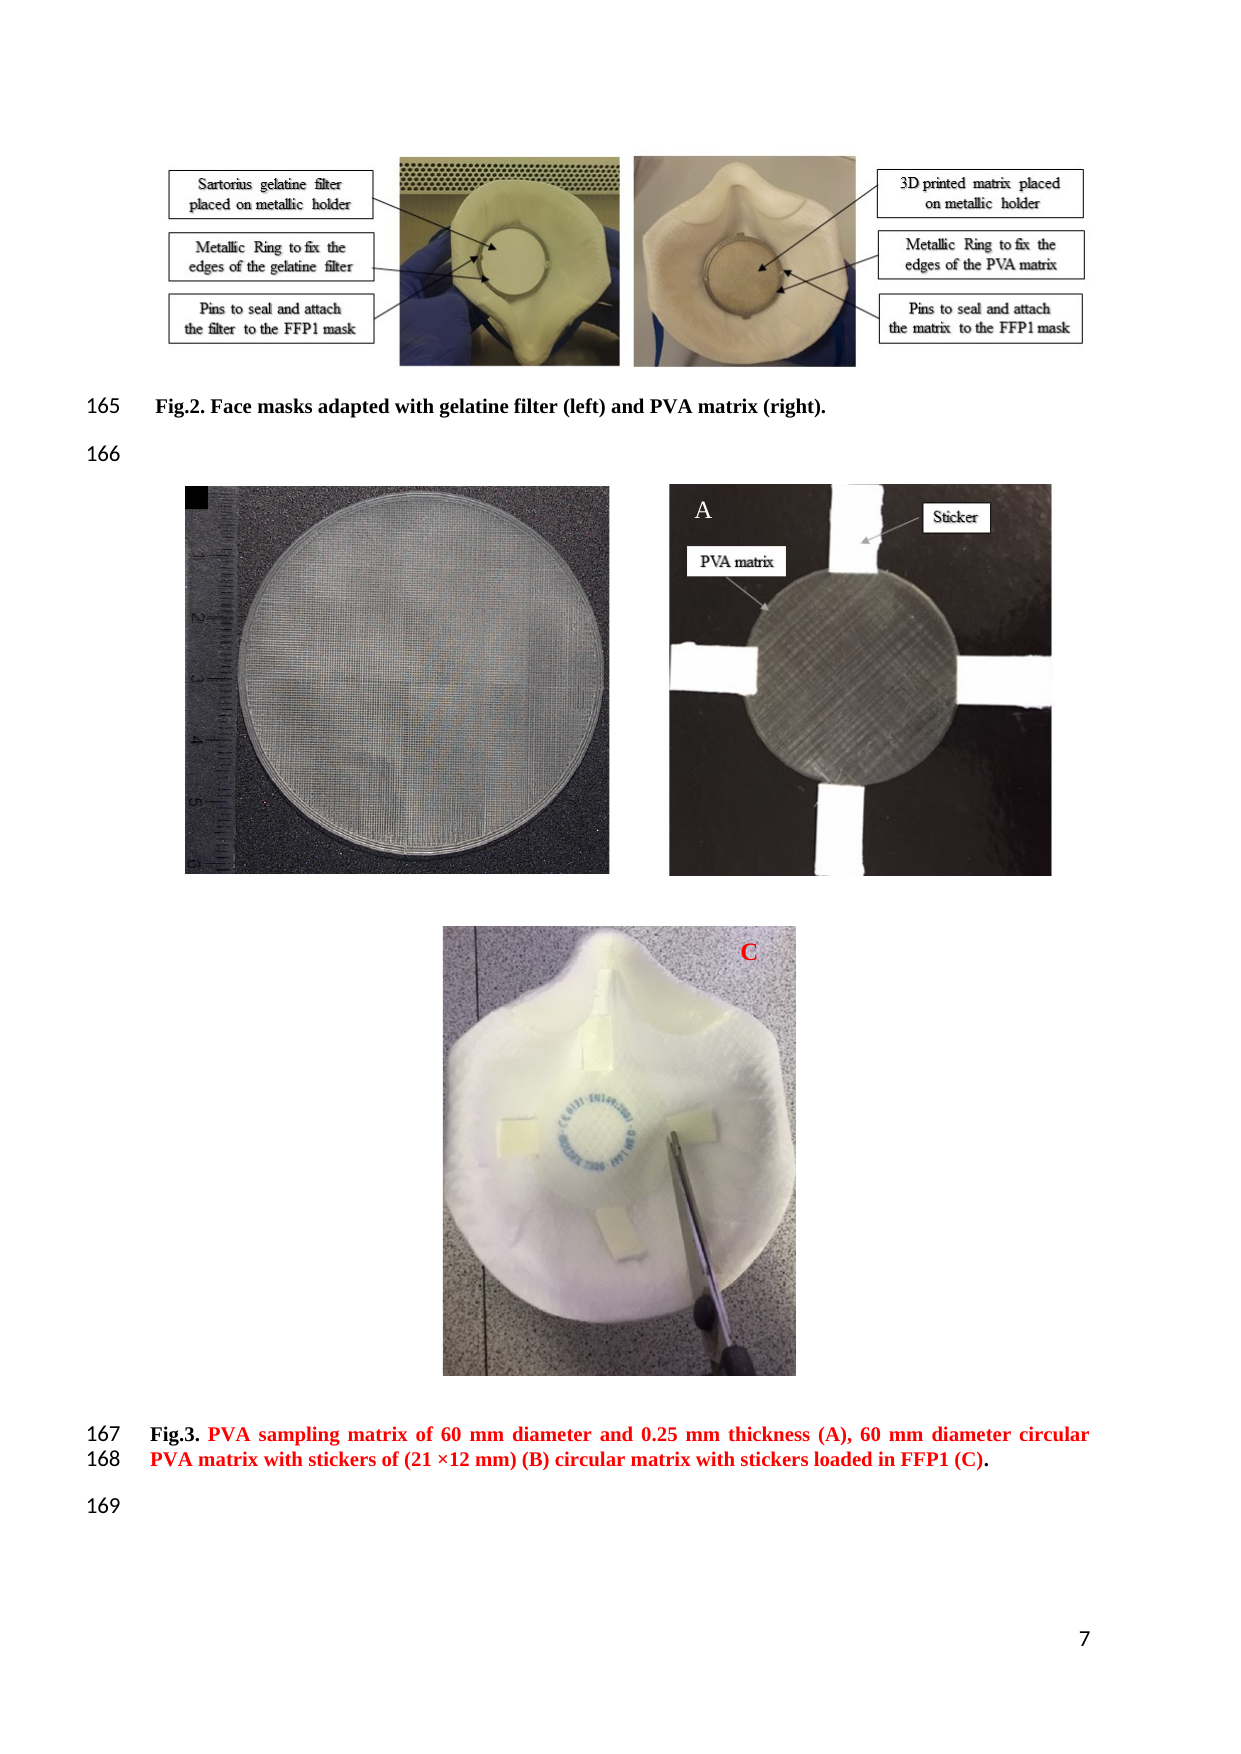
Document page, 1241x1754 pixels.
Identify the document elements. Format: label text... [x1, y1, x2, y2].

text Fig.2. Face masks adapted with gelatine filter (left) and PVA matrix (right). [150, 394, 1090, 418]
picture [665, 484, 1056, 876]
picture [161, 150, 1091, 368]
text Fig.3. PVA sampling matrix of 60 mm diameter and 0.25 mm thickness (A), 60 mm diameter circular PVA matrix with stickers of (21 ×12 mm) (B) circular matrix with stickers loaded in FFP1 (C). [150, 1422, 1090, 1471]
picture [184, 485, 610, 876]
table_header [150, 150, 1090, 394]
picture [442, 925, 797, 1376]
table_header [150, 484, 1089, 1422]
